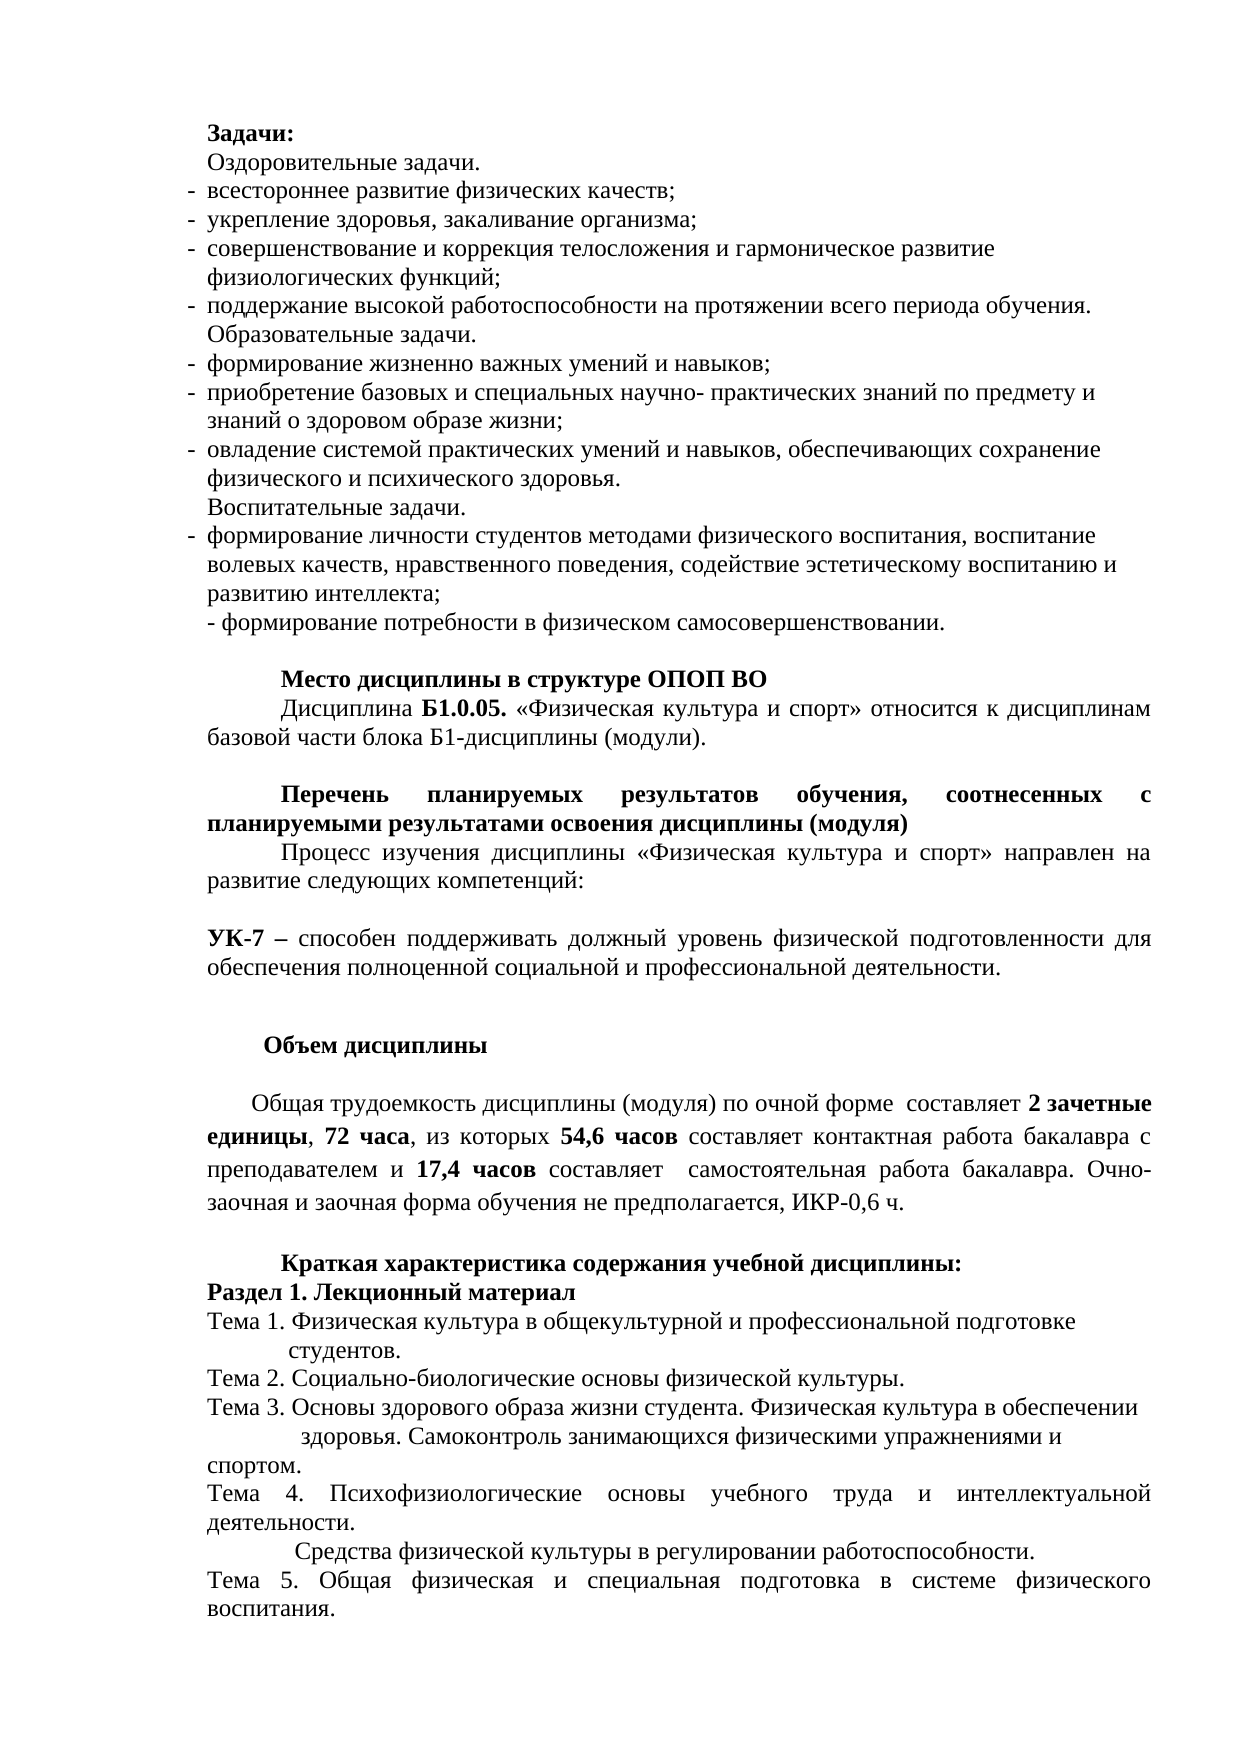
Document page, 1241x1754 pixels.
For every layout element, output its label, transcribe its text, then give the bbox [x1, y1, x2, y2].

list овладение системой практических умений и навыков, обеспечивающих сохранение физического и психического здоровья. [187, 434, 1152, 492]
text Краткая характеристика содержания учебной дисциплины: [207, 1248, 1152, 1277]
text Перечень планируемых результатов обучения, соотнесенных с планируемыми результатами освоения дисциплины (модуля) [207, 779, 1152, 837]
text - формирование потребности в физическом самосовершенствовании. [207, 607, 1152, 636]
text Процесс изучения дисциплины «Физическая культура и спорт» направлен на развитие следующих компетенций: [207, 837, 1152, 894]
text Тема 1. Физическая культура в общекультурной и профессиональной подготовке [207, 1306, 1152, 1335]
text студентов. [207, 1335, 1152, 1363]
list поддержание высокой работоспособности на протяжении всего периода обучения. [187, 291, 1152, 319]
list формирование жизненно важных умений и навыков; [187, 348, 1152, 377]
list укрепление здоровья, закаливание организма; [187, 204, 1152, 233]
text Место дисциплины в структуре ОПОП ВО [207, 664, 1152, 693]
list совершенствование и коррекция телосложения и гармоническое развитие физиологических функций; [187, 233, 1152, 291]
list формирование личности студентов методами физического воспитания, воспитание волевых качеств, нравственного поведения, содействие эстетическому воспитанию и развитию интеллекта; [187, 521, 1152, 607]
text УК-7 – способен поддерживать должный уровень физической подготовленности для обеспечения полноценной социальной и профессиональной деятельности. [207, 923, 1152, 981]
text Дисциплина Б1.0.05. «Физическая культура и спорт» относится к дисциплинам базовой части блока Б1-дисциплины (модули). [207, 693, 1152, 751]
text Объем дисциплины [207, 1030, 1152, 1059]
list всестороннее развитие физических качеств; [187, 176, 1152, 204]
text Воспитательные задачи. [207, 492, 1152, 521]
text Раздел 1. Лекционный материал [207, 1277, 1152, 1306]
text здоровья. Самоконтроль занимающихся физическими упражнениями и спортом. [207, 1421, 1152, 1478]
text Тема 5. Общая физическая и специальная подготовка в системе физического воспитания. [207, 1565, 1152, 1622]
list приобретение базовых и специальных научно- практических знаний по предмету и знаний о здоровом образе жизни; [187, 377, 1152, 434]
text Задачи: [207, 118, 1152, 147]
text Тема 2. Социально-биологические основы физической культуры. [207, 1363, 1152, 1392]
text Тема 3. Основы здорового образа жизни студента. Физическая культура в обеспечении [207, 1392, 1152, 1421]
text Общая трудоемкость дисциплины (модуля) по очной форме составляет 2 зачетные единицы, 72 часа, из которых 54,6 часов составляет контактная работа бакалавра с преподавателем и 17,4 часов составляет самостоятельная работа бакалавра. Очно-заочная и заочная форма обучения не предполагается, ИКР-0,6 ч. [207, 1088, 1152, 1216]
text Образовательные задачи. [207, 319, 1152, 348]
text Средства физической культуры в регулировании работоспособности. [207, 1536, 1152, 1565]
text Оздоровительные задачи. [207, 147, 1152, 176]
text Тема 4. Психофизиологические основы учебного труда и интеллектуальной деятельности. [207, 1478, 1152, 1536]
